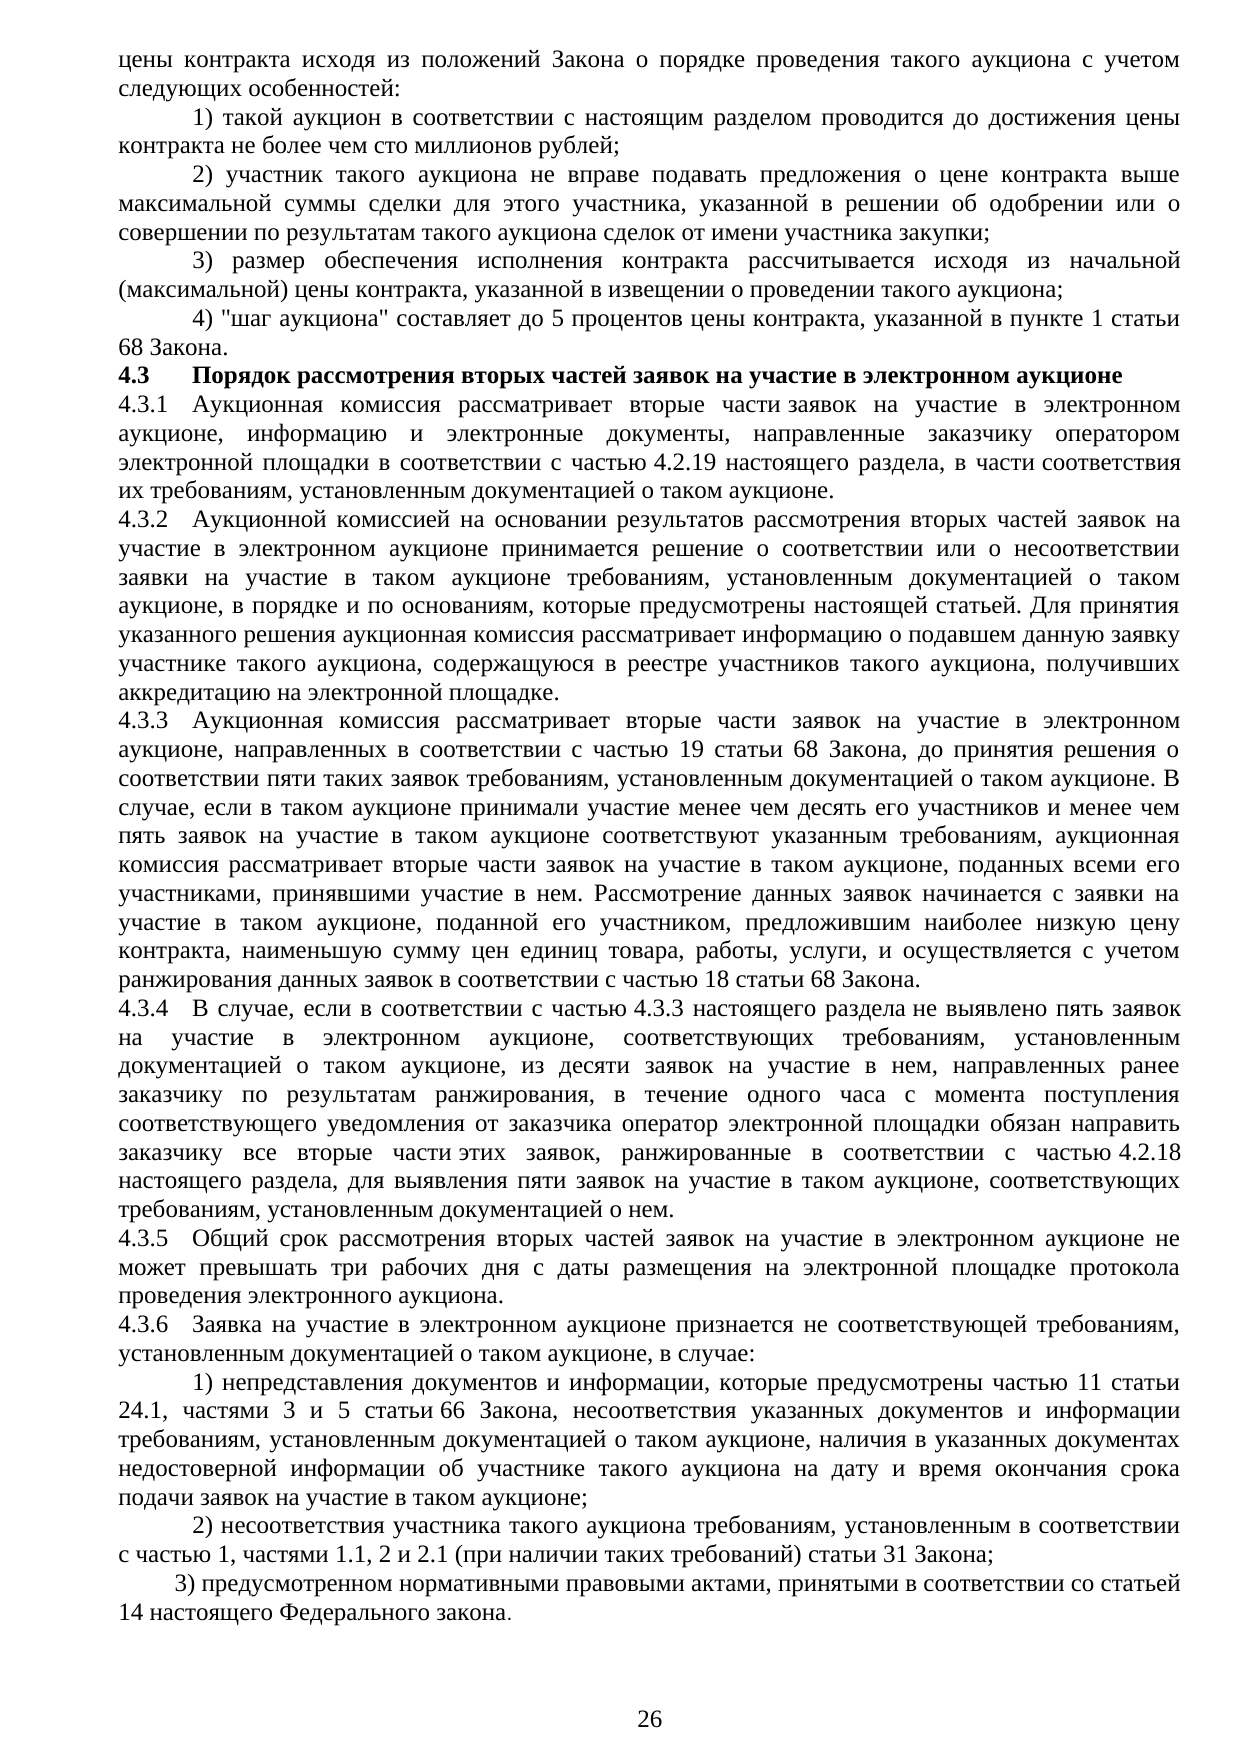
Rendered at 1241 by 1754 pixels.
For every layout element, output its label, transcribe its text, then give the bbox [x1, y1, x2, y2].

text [118, 44, 1181, 102]
text 1) непредставления документов и информации, которые предусмотрены частью 11 статьи 24.1, частями 3 и 5 статьи 66 Закона, несоответствия указанных документов и информации требованиям, установленным документацией о таком аукционе, наличия в указанных документах недостоверной информации об участнике такого аукциона на дату и время окончания срока подачи заявок на участие в таком аукционе; [118, 1367, 1181, 1511]
list Заявка на участие в электронном аукционе признается не соответствующей требованиям, установленным документацией о таком аукционе, в случае: [118, 1309, 1181, 1367]
text 3) размер обеспечения исполнения контракта рассчитывается исходя из начальной (максимальной) цены контракта, указанной в извещении о проведении такого аукциона; [118, 246, 1181, 303]
text 2) участник такого аукциона не вправе подавать предложения о цене контракта выше максимальной суммы сделки для этого участника, указанной в решении об одобрении или о совершении по результатам такого аукциона сделок от имени участника закупки; [118, 159, 1181, 246]
list Аукционная комиссия рассматривает вторые части заявок на участие в электронном аукционе, направленных в соответствии с частью 19 статьи 68 Закона, до принятия решения о соответствии пяти таких заявок требованиям, установленным документацией о таком аукционе. В случае, если в таком аукционе принимали участие менее чем десять его участников и менее чем пять заявок на участие в таком аукционе соответствуют указанным требованиям, аукционная комиссия рассматривает вторые части заявок на участие в таком аукционе, поданных всеми его участниками, принявшими участие в нем. Рассмотрение данных заявок начинается с заявки на участие в таком аукционе, поданной его участником, предложившим наиболее низкую цену контракта, наименьшую сумму цен единиц товара, работы, услуги, и осуществляется с учетом ранжирования данных заявок в соответствии с частью 18 статьи 68 Закона. [118, 706, 1181, 993]
list Аукционной комиссией на основании результатов рассмотрения вторых частей заявок на участие в электронном аукционе принимается решение о соответствии или о несоответствии заявки на участие в таком аукционе требованиям, установленным документацией о таком аукционе, в порядке и по основаниям, которые предусмотрены настоящей статьей. Для принятия указанного решения аукционная комиссия рассматривает информацию о подавшем данную заявку участнике такого аукциона, содержащуюся в реестре участников такого аукциона, получивших аккредитацию на электронной площадке. [118, 504, 1181, 706]
text 1) такой аукцион в соответствии с настоящим разделом проводится до достижения цены контракта не более чем сто миллионов рублей; [118, 102, 1181, 159]
text 4) "шаг аукциона" составляет до 5 процентов цены контракта, указанной в пункте 1 статьи 68 Закона. [118, 303, 1181, 361]
list Общий срок рассмотрения вторых частей заявок на участие в электронном аукционе не может превышать три рабочих дня с даты размещения на электронной площадке протокола проведения электронного аукциона. [118, 1223, 1181, 1309]
list Аукционная комиссия рассматривает вторые части заявок на участие в электронном аукционе, информацию и электронные документы, направленные заказчику оператором электронной площадки в соответствии с частью 4.2.19 настоящего раздела, в части соответствия их требованиям, установленным документацией о таком аукционе. [118, 389, 1181, 504]
list В случае, если в соответствии с частью 4.3.3 настоящего раздела не выявлено пять заявок на участие в электронном аукционе, соответствующих требованиям, установленным документацией о таком аукционе, из десяти заявок на участие в нем, направленных ранее заказчику по результатам ранжирования, в течение одного часа с момента поступления соответствующего уведомления от заказчика оператор электронной площадки обязан направить заказчику все вторые части этих заявок, ранжированные в соответствии с частью 4.2.18 настоящего раздела, для выявления пяти заявок на участие в таком аукционе, соответствующих требованиям, установленным документацией о нем. [118, 993, 1181, 1223]
text 2) несоответствия участника такого аукциона требованиям, установленным в соответствии с частью 1, частями 1.1, 2 и 2.1 (при наличии таких требований) статьи 31 Закона; [118, 1511, 1181, 1568]
list Порядок рассмотрения вторых частей заявок на участие в электронном аукционе [118, 361, 1181, 389]
text 3) предусмотренном нормативными правовыми актами, принятыми в соответствии со статьей 14 настоящего Федерального закона. [118, 1568, 1181, 1626]
